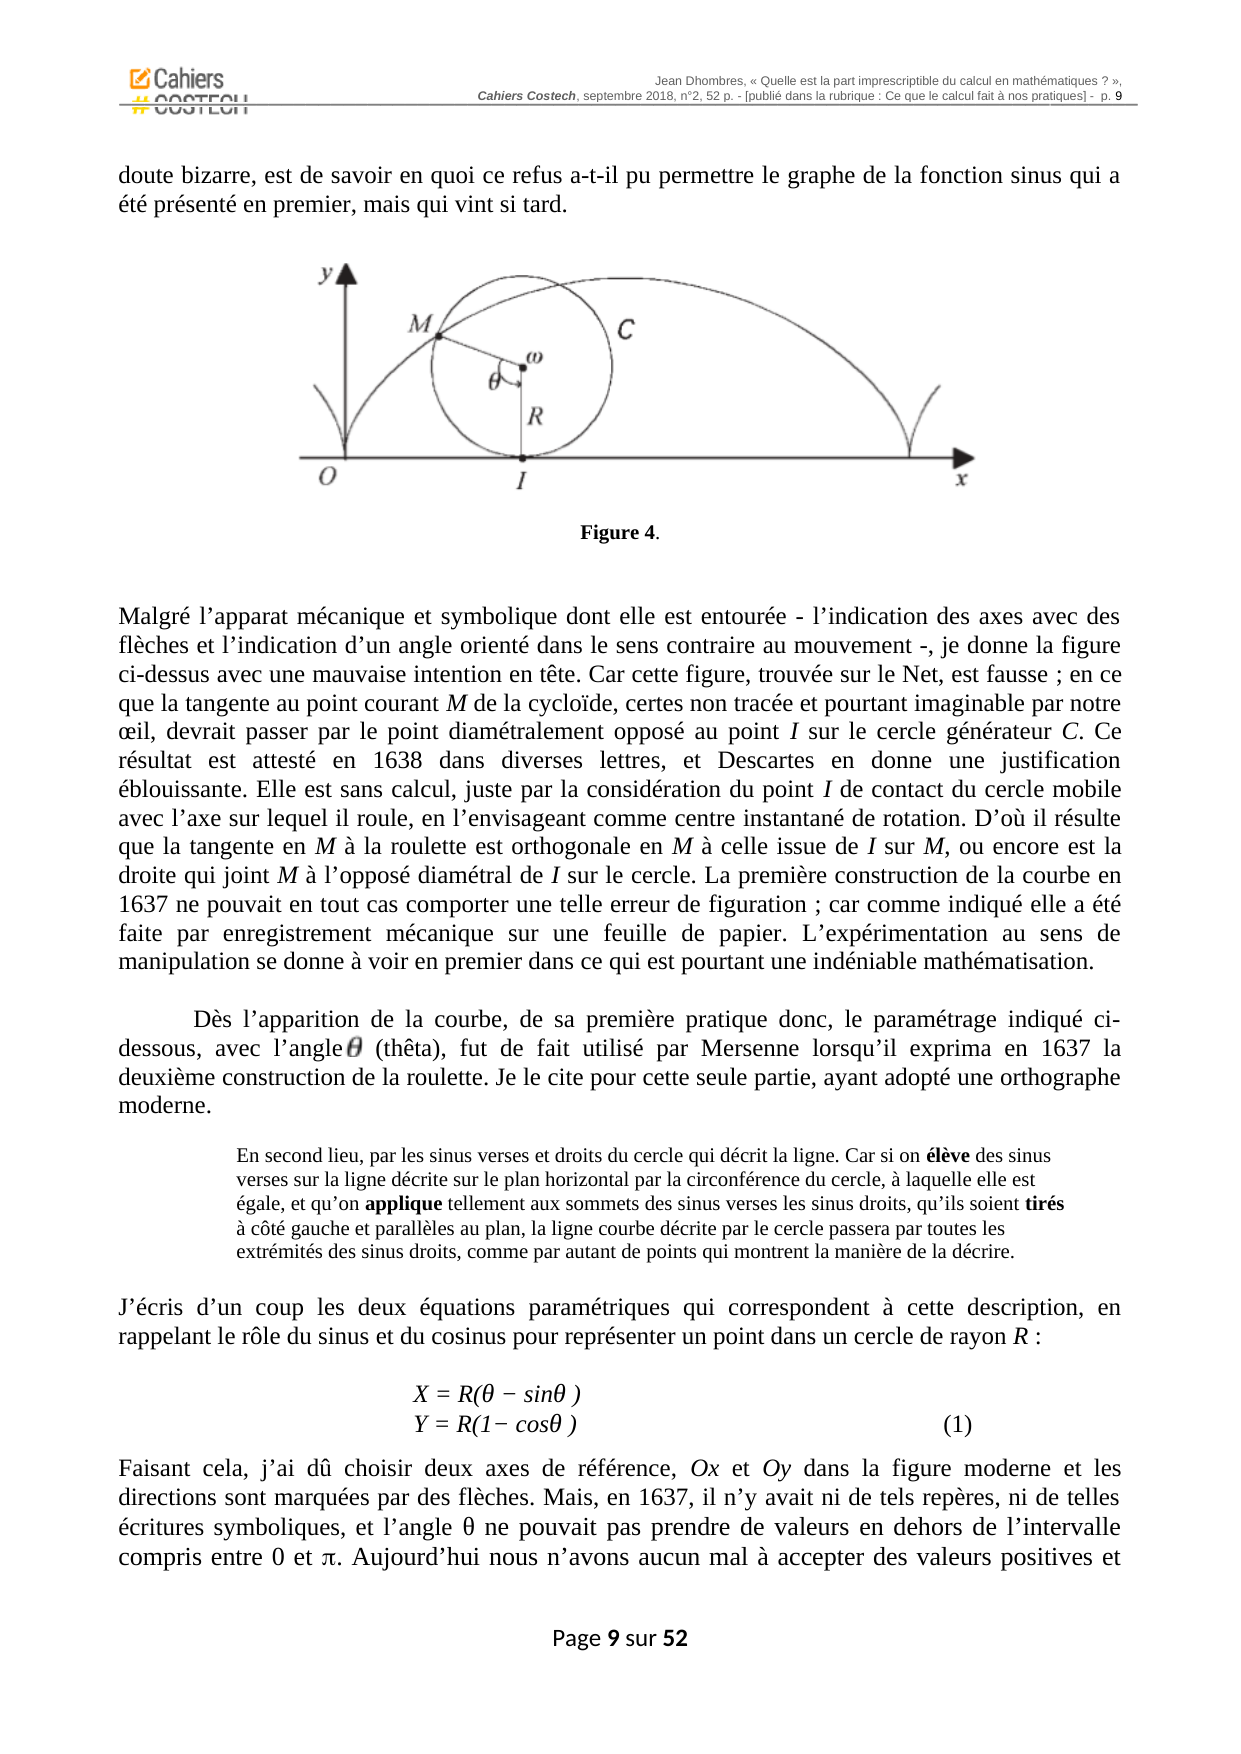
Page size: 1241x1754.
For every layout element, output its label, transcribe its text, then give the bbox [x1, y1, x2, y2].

picture [118, 61, 1140, 122]
text à côté gauche et parallèles au plan, la ligne courbe décrite par le cercle passera par toutes les [236, 1215, 1122, 1239]
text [118, 160, 1122, 218]
text Figure 4. [118, 520, 1122, 544]
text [118, 1453, 1122, 1571]
text Y = R(1− cosθ ) (1) [338, 1408, 1122, 1438]
text Malgré l’apparat mécanique et symbolique dont elle est entourée - l’indication des axes avec des flèches et l’indication d’un angle orienté dans le sens contraire au mouvement -, je donne la figure ci-dessus avec une mauvaise intention en tête. Car cette figure, trouvée sur le Net, est fausse ; en ce que la tangente au point courant M de la cycloïde, certes non tracée et pourtant imaginable par notre œil, devrait passer par le point diamétralement opposé au point I sur le cercle générateur C. Ce résultat est attesté en 1638 dans diverses lettres, et Descartes en donne une justification éblouissante. Elle est sans calcul, juste par la considération du point I de contact du cercle mobile avec l’axe sur lequel il roule, en l’envisageant comme centre instantané de rotation. D’où il résulte que la tangente en M à la roulette est orthogonale en M à celle issue de I sur M, ou encore est la droite qui joint M à l’opposé diamétral de I sur le cercle. La première construction de la courbe en 1637 ne pouvait en tout cas comporter une telle erreur de figuration ; car comme indiqué elle a été faite par enregistrement mécanique sur une feuille de papier. L’expérimentation au sens de manipulation se donne à voir en premier dans ce qui est pourtant une indéniable mathématisation. [118, 601, 1122, 975]
text Dès l’apparition de la courbe, de sa première pratique donc, le paramétrage indiqué ci-dessous, avec l’angle (thêta), fut de fait utilisé par Mersenne lorsqu’il exprima en 1637 la deuxième construction de la roulette. Je le cite pour cette seule partie, ayant adopté une orthographe moderne. [118, 1004, 1122, 1119]
text X = R(θ − sinθ ) [339, 1378, 1122, 1408]
text extrémités des sinus droits, comme par autant de points qui montrent la manière de la décrire. [236, 1239, 1122, 1263]
picture [239, 246, 1001, 496]
text verses sur la ligne décrite sur le plan horizontal par la circonférence du cercle, à laquelle elle est [236, 1167, 1122, 1191]
text égale, et qu’on applique tellement aux sommets des sinus verses les sinus droits, qu’ils soient tirés [236, 1191, 1122, 1215]
text En second lieu, par les sinus verses et droits du cercle qui décrit la ligne. Car si on élève des sinus [236, 1143, 1122, 1167]
text J’écris d’un coup les deux équations paramétriques qui correspondent à cette description, en rappelant le rôle du sinus et du cosinus pour représenter un point dans un cercle de rayon R : [118, 1292, 1122, 1350]
